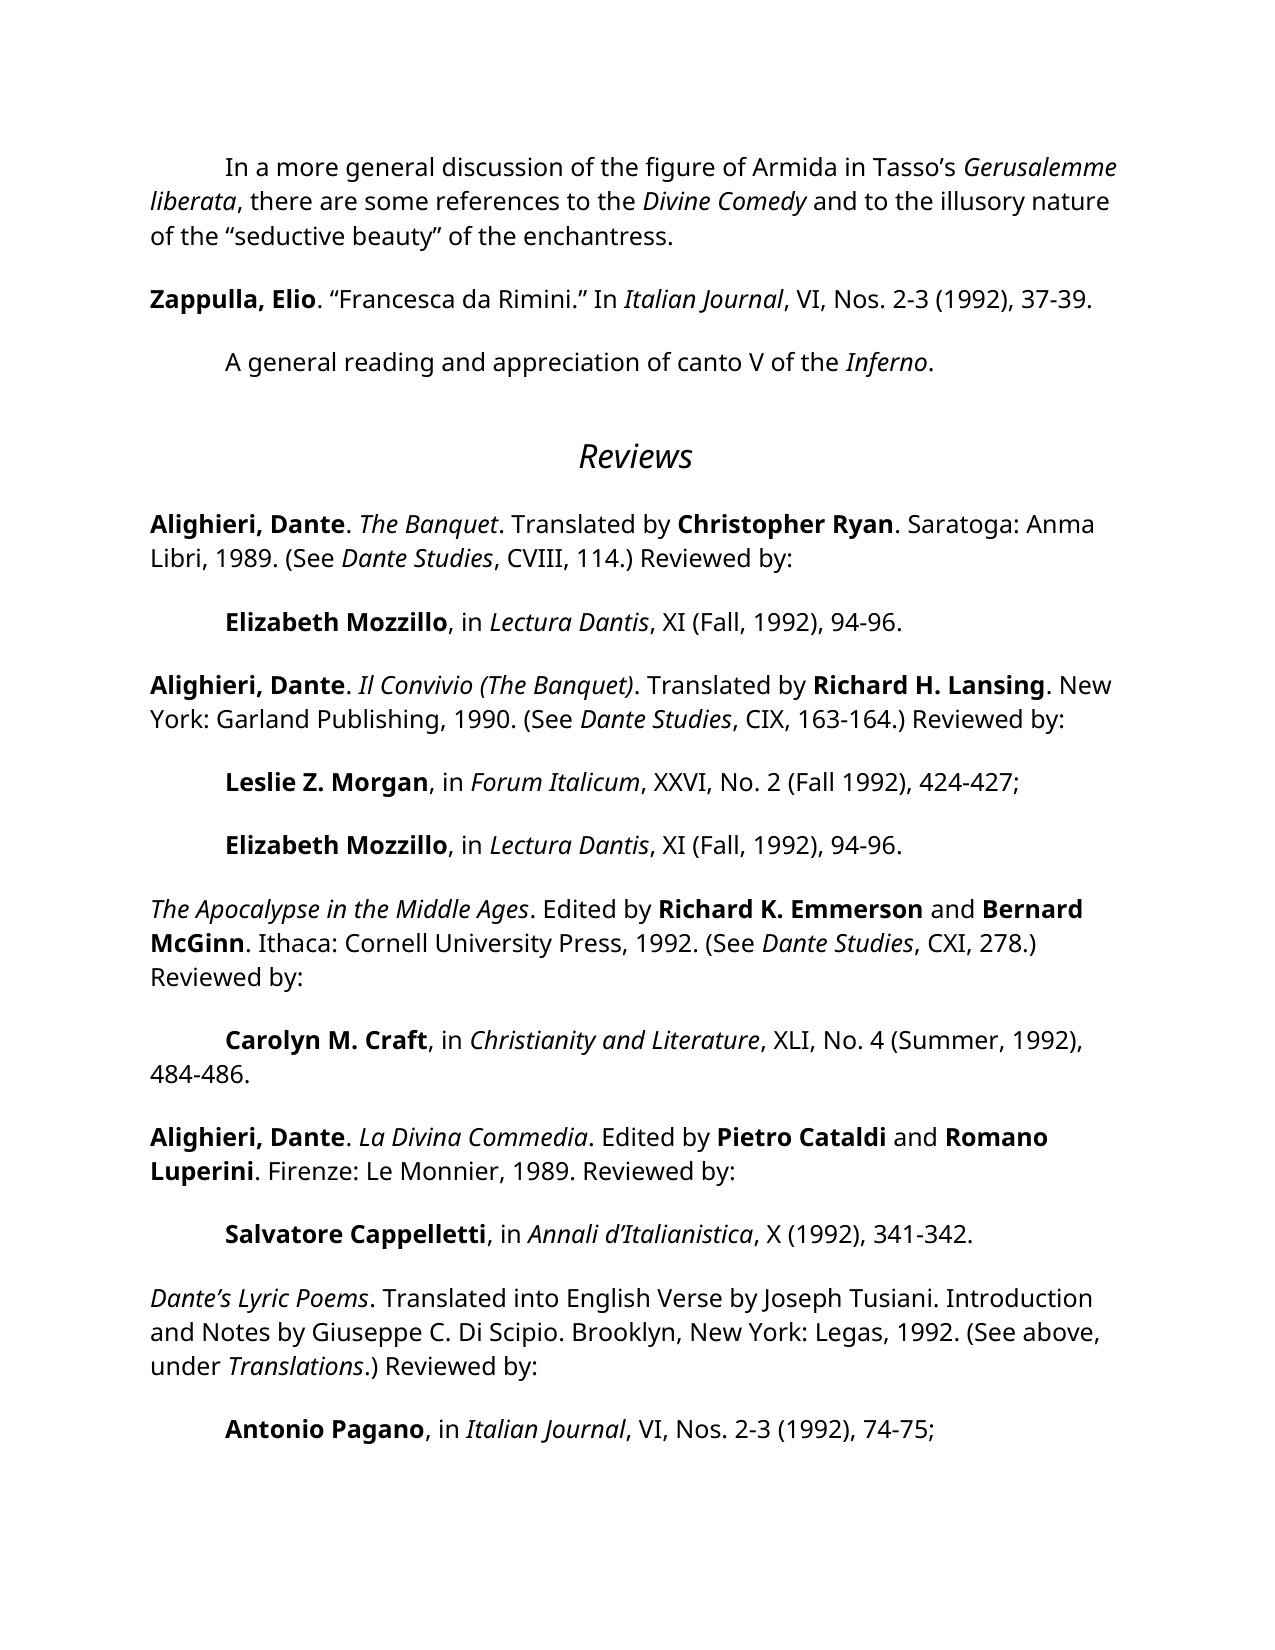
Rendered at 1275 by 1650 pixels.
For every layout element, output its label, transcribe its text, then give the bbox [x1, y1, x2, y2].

text The Apocalypse in the Middle Ages. Edited by Richard K. Emmerson and Bernard McGinn. Ithaca: Cornell University Press, 1992. (See Dante Studies, CXI, 278.) Reviewed by: [150, 891, 1125, 993]
text Antonio Pagano, in Italian Journal, VI, Nos. 2-3 (1992), 74-75; [225, 1412, 1125, 1446]
text In a more general discussion of the figure of Armida in Tasso’s Gerusalemme liberata, there are some references to the Divine Comedy and to the illusory nature of the “seductive beauty” of the enchantress. [150, 150, 1125, 252]
text Dante’s Lyric Poems. Translated into English Verse by Joseph Tusiani. Introduction and Notes by Giuseppe C. Di Scipio. Brooklyn, New York: Legas, 1992. (See above, under Translations.) Reviewed by: [150, 1280, 1125, 1383]
text Alighieri, Dante. The Banquet. Translated by Christopher Ryan. Saratoga: Anma Libri, 1989. (See Dante Studies, CVIII, 114.) Reviewed by: [150, 507, 1125, 575]
text Alighieri, Dante. La Divina Commedia. Edited by Pietro Cataldi and Romano Luperini. Firenze: Le Monnier, 1989. Reviewed by: [150, 1120, 1125, 1188]
text Zappulla, Elio. “Francesca da Rimini.” In Italian Journal, VI, Nos. 2-3 (1992), 37-39. [150, 281, 1125, 315]
text Reviews [150, 432, 1125, 478]
text Elizabeth Mozzillo, in Lectura Dantis, XI (Fall, 1992), 94-96. [150, 604, 1125, 638]
text Salvatore Cappelletti, in Annali d’Italianistica, X (1992), 341-342. [150, 1217, 1125, 1251]
text Elizabeth Mozzillo, in Lectura Dantis, XI (Fall, 1992), 94-96. [225, 828, 1125, 862]
text Alighieri, Dante. Il Convivio (The Banquet). Translated by Richard H. Lansing. New York: Garland Publishing, 1990. (See Dante Studies, CIX, 163-164.) Reviewed by: [150, 667, 1125, 736]
text Carolyn M. Craft, in Christianity and Literature, XLI, No. 4 (Summer, 1992), 484-486. [150, 1023, 1125, 1091]
text A general reading and appreciation of canto V of the Inferno. [150, 344, 1125, 407]
text Leslie Z. Morgan, in Forum Italicum, XXVI, No. 2 (Fall 1992), 424-427; [225, 765, 1125, 799]
